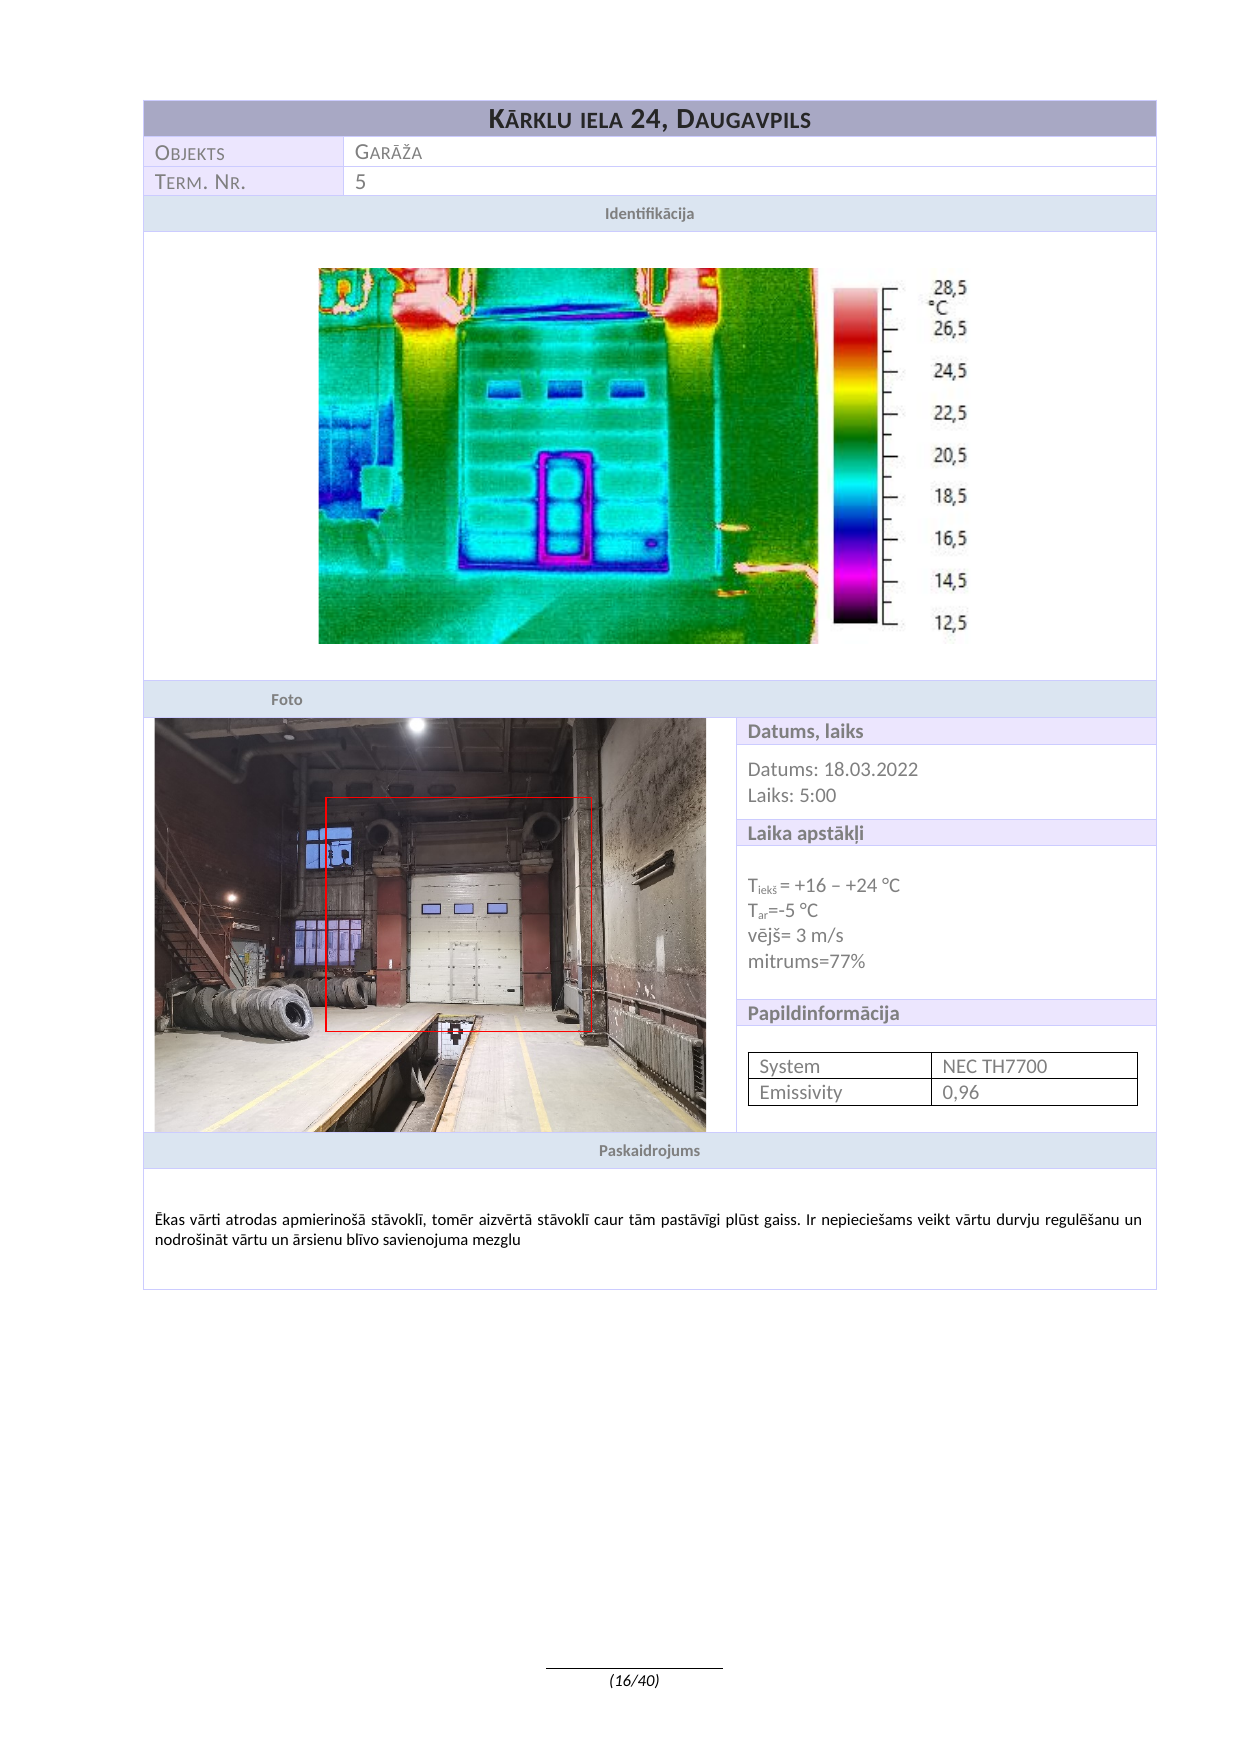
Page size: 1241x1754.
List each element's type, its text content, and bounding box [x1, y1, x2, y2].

table_cell Datums, laiks [737, 718, 1156, 744]
picture [318, 420, 370, 430]
table_cell Laika apstākļi [737, 820, 1156, 845]
table_cell [144, 232, 1156, 680]
table_cell 5 [344, 167, 1156, 195]
table_cell Objekts [144, 137, 343, 166]
picture [318, 268, 981, 644]
table_cell [737, 1026, 1156, 1132]
table_cell Papildinformācija [737, 1000, 1156, 1025]
picture [331, 433, 341, 437]
table_cell Datums: 18.03.2022 Laiks: 5:00 [737, 745, 1156, 819]
table_cell Identifikācija [144, 196, 1156, 231]
table_cell [144, 718, 154, 1132]
table_cell Term. Nr. [144, 167, 343, 195]
table_cell Tiekš = +16 – +24 °C Tar=-5 °C vējš= 3 m/s mitrums=77% [737, 846, 1156, 999]
table_cell Garāža [344, 137, 1156, 166]
table_cell [707, 718, 736, 1132]
table_header Kārklu iela 24, Daugavpils [144, 101, 1156, 136]
table_cell Paskaidrojums [144, 1133, 1156, 1168]
table_cell Ēkas vārti atrodas apmierinošā stāvoklī, tomēr aizvērtā stāvoklī caur tām pastāvīgi plūst gaiss. Ir nepieciešams veikt vārtu durvju regulēšanu un nodrošināt vārtu un ārsienu blīvo savienojuma mezglu [144, 1169, 1156, 1289]
table_cell Foto [144, 681, 1156, 717]
picture [154, 718, 707, 1132]
